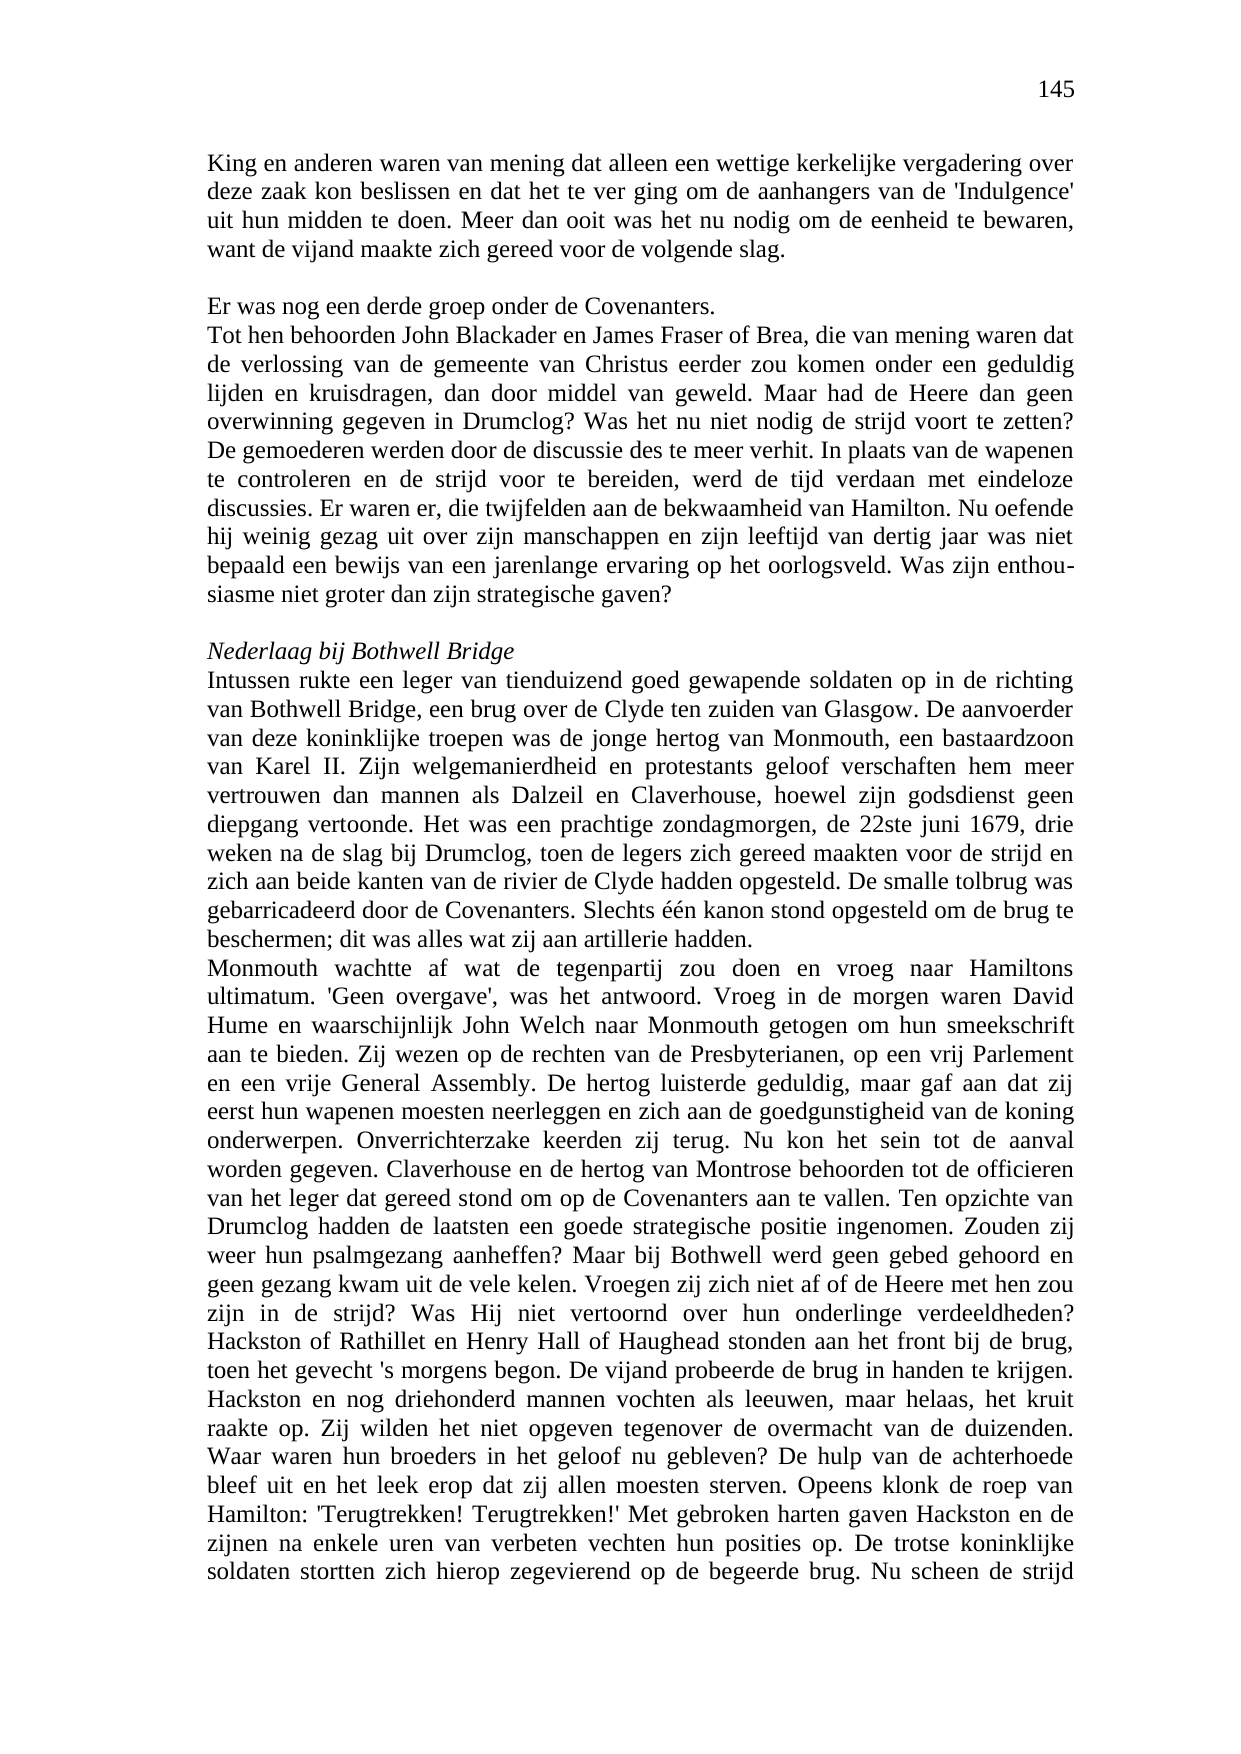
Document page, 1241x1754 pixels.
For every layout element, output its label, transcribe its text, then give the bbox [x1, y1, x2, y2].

text Er was nog een derde groep onder de Covenanters. [207, 291, 1075, 320]
text Tot hen behoorden John Blackader en James Fraser of Brea, die van mening waren dat de verlossing van de gemeente van Christus eerder zou komen onder een geduldig lijden en kruisdragen, dan door middel van geweld. Maar had de Heere dan geen overwinning gegeven in Drumclog? Was het nu niet nodig de strijd voort te zetten? De gemoederen werden door de discussie des te meer verhit. In plaats van de wapenen te controleren en de strijd voor te bereiden, werd de tijd verdaan met eindeloze discussies. Er waren er, die twijfelden aan de bekwaamheid van Hamilton. Nu oefende hij weinig gezag uit over zijn manschappen en zijn leeftijd van dertig jaar was niet bepaald een bewijs van een jarenlange ervaring op het oorlogsveld. Was zijn enthousiasme niet groter dan zijn strategische gaven? [207, 320, 1075, 608]
text Intussen rukte een leger van tienduizend goed gewapende soldaten op in de richting van Bothwell Bridge, een brug over de Clyde ten zuiden van Glasgow. De aanvoerder van deze koninklijke troepen was de jonge hertog van Monmouth, een bastaardzoon van Karel II. Zijn welgemanierdheid en protestants geloof verschaften hem meer vertrouwen dan mannen als Dalzeil en Claverhouse, hoewel zijn godsdienst geen diepgang vertoonde. Het was een prachtige zondagmorgen, de 22ste juni 1679, drie weken na de slag bij Drumclog, toen de legers zich gereed maakten voor de strijd en zich aan beide kanten van de rivier de Clyde hadden opgesteld. De smalle tolbrug was gebarricadeerd door de Covenanters. Slechts één kanon stond opgesteld om de brug te beschermen; dit was alles wat zij aan artillerie hadden. [207, 665, 1075, 953]
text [207, 148, 1075, 263]
text Nederlaag bij Bothwell Bridge [207, 636, 1075, 665]
